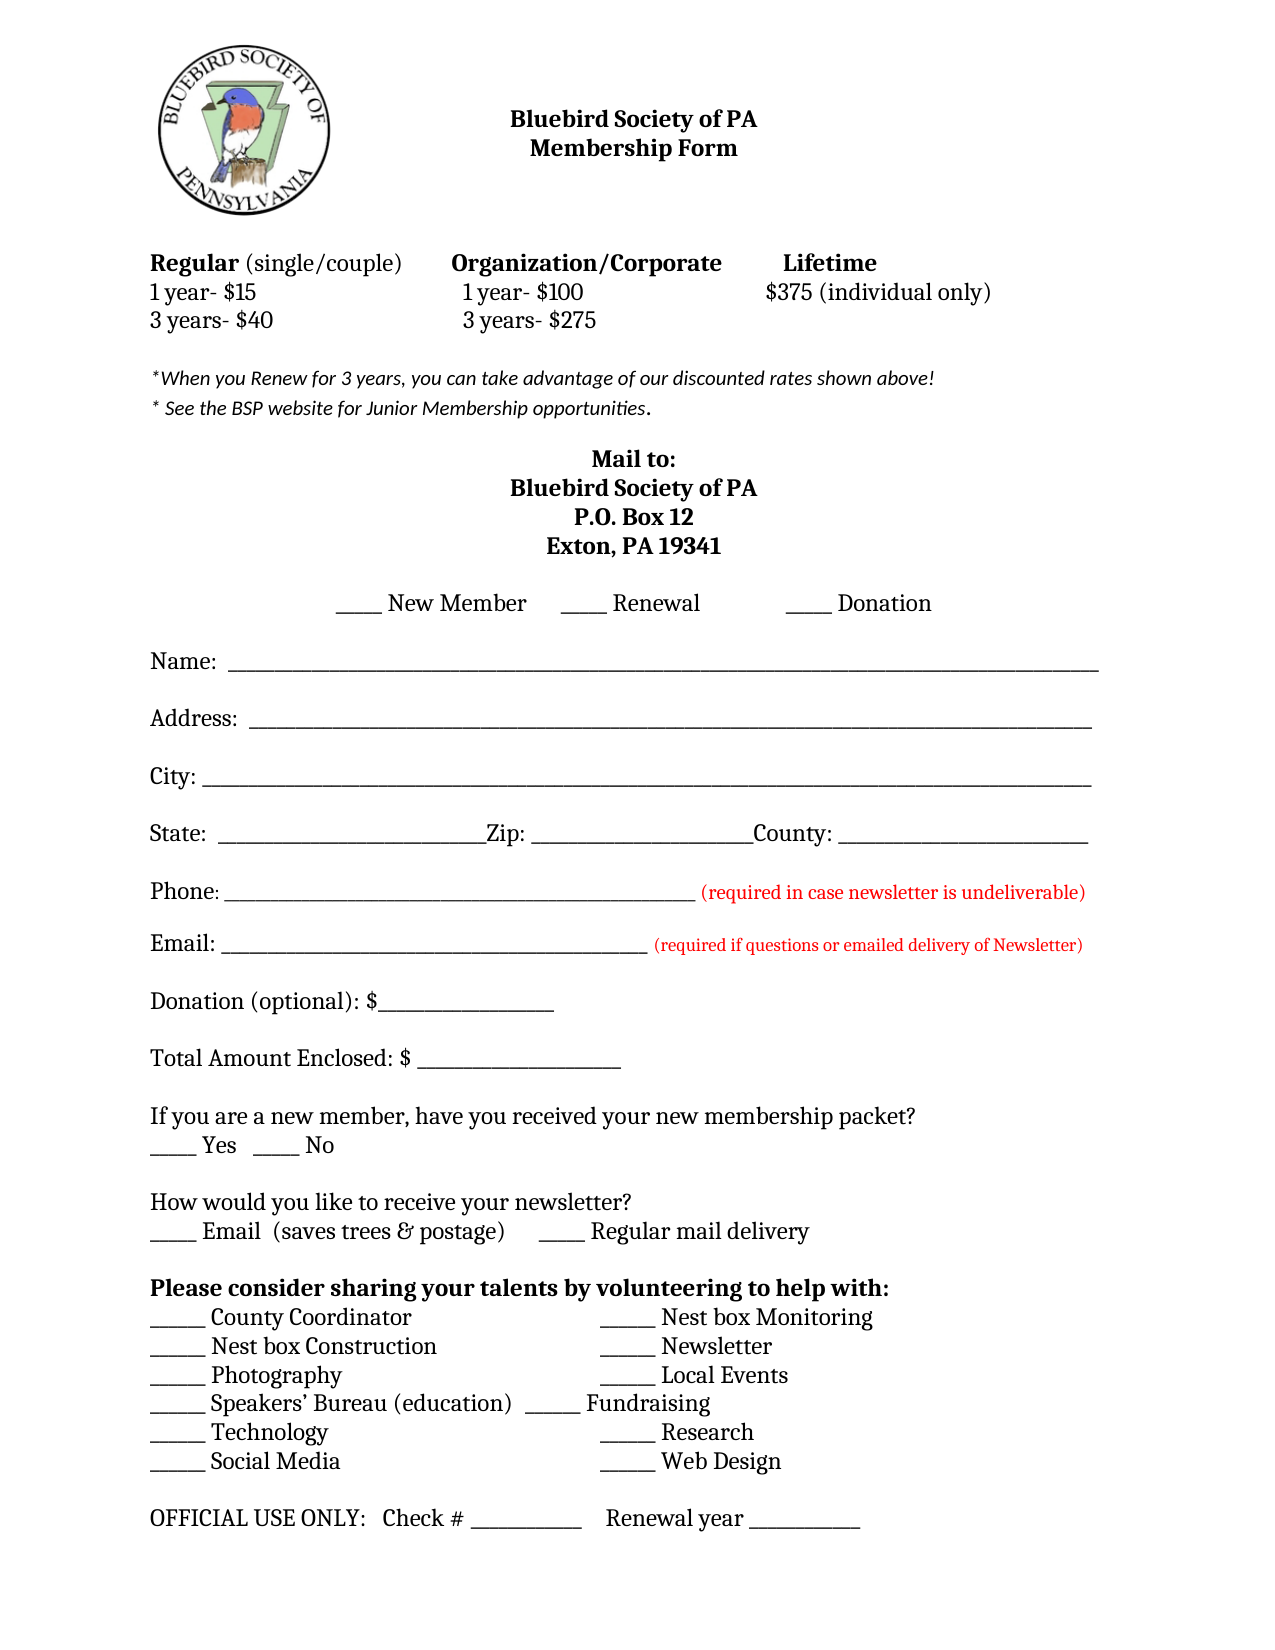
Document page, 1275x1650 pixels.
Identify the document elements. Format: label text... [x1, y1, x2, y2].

text Address: ___________________________________________________________________________________________ [150, 704, 1117, 733]
text Regular (single/couple) Organization/Corporate Lifetime [150, 249, 1117, 277]
text Bluebird Society of PA [150, 474, 1117, 503]
picture [153, 162, 336, 219]
text Email: ______________________________________________ (required if questions or emailed delivery of Newsletter) [150, 929, 1117, 987]
text P.O. Box 12 [150, 503, 1117, 532]
text ______ Photography ______ Local Events [150, 1361, 1117, 1389]
text Exton, PA 19341 [150, 532, 1117, 560]
text Total Amount Enclosed: $ ______________________ [150, 1044, 1117, 1073]
text 3 years- $40 3 years- $275 [150, 306, 1172, 335]
text ______ Nest box Construction ______ Newsletter [150, 1332, 1117, 1361]
text Mail to: [150, 445, 1117, 474]
text Bluebird Society of PA [150, 105, 1117, 134]
text Please consider sharing your talents by volunteering to help with: [150, 1274, 1117, 1303]
text *When you Renew for 3 years, you can take advantage of our discounted rates shown above! [150, 366, 1117, 391]
text If you are a new member, have you received your new membership packet? [150, 1102, 1117, 1131]
text State: _____________________________Zip: ________________________County: ___________________________ [150, 819, 1117, 848]
text How would you like to receive your newsletter? [150, 1188, 1117, 1217]
text OFFICIAL USE ONLY: Check # ____________ Renewal year ____________ [150, 1504, 1117, 1533]
text ______ Speakers’ Bureau (education) ______ Fundraising [150, 1389, 1117, 1418]
text ______ Technology ______ Research [150, 1418, 1117, 1447]
picture [153, 40, 336, 105]
text ______ County Coordinator ______ Nest box Monitoring [150, 1303, 1117, 1332]
text Name: ______________________________________________________________________________________________ [150, 647, 1117, 675]
text * See the BSP website for Junior Membership opportunities. [150, 391, 1117, 421]
text _____ Email (saves trees & postage) _____ Regular mail delivery [150, 1217, 1117, 1246]
text 1 year- $15 1 year- $100 $375 (individual only) [150, 277, 1117, 306]
text _____ Yes _____ No [150, 1131, 1117, 1159]
text ______ Social Media ______ Web Design [150, 1447, 1117, 1476]
text Donation (optional): $___________________ [150, 987, 1117, 1016]
text Phone: _____________________________________________________________ (required in case newsletter is undeliverable) [150, 877, 1117, 905]
text Membership Form [150, 134, 1117, 162]
text _____ New Member _____ Renewal _____ Donation [150, 589, 1117, 618]
text City: ________________________________________________________________________________________________ [150, 762, 1117, 790]
